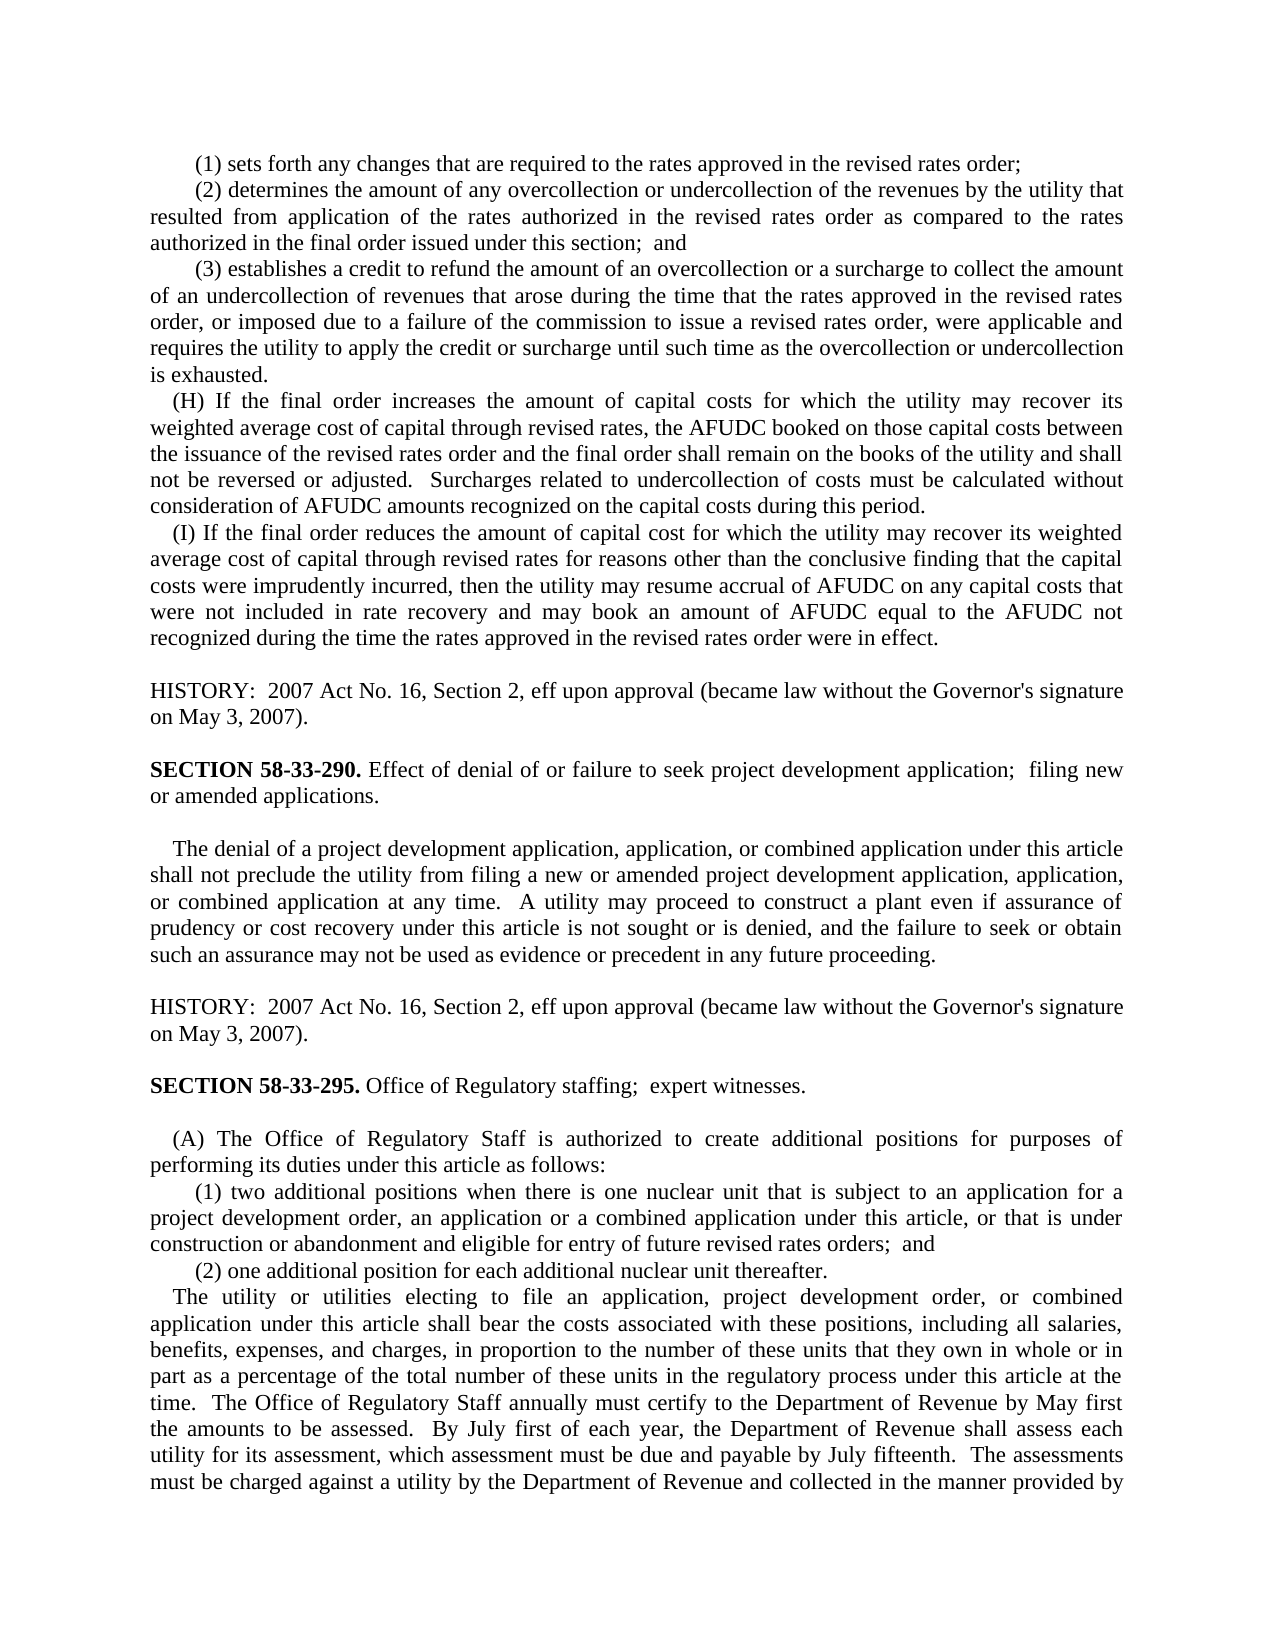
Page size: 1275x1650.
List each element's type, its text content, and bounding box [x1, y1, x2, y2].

text (2) one additional position for each additional nuclear unit thereafter. [150, 1257, 1125, 1283]
text (3) establishes a credit to refund the amount of an overcollection or a surcharge to collect the amount of an undercollection of revenues that arose during the time that the rates approved in the revised rates order, or imposed due to a failure of the commission to issue a revised rates order, were applicable and requires the utility to apply the credit or surcharge until such time as the overcollection or undercollection is exhausted. [150, 255, 1125, 387]
text SECTION 58-33-290. Effect of denial of or failure to seek project development application; filing new or amended applications. [150, 756, 1125, 809]
text (1) sets forth any changes that are required to the rates approved in the revised rates order; [150, 150, 1125, 176]
text (I) If the final order reduces the amount of capital cost for which the utility may recover its weighted average cost of capital through revised rates for reasons other than the conclusive finding that the capital costs were imprudently incurred, then the utility may resume accrual of AFUDC on any capital costs that were not included in rate recovery and may book an amount of AFUDC equal to the AFUDC not recognized during the time the rates approved in the revised rates order were in effect. [150, 519, 1125, 651]
text (1) two additional positions when there is one nuclear unit that is subject to an application for a project development order, an application or a combined application under this article, or that is under construction or abandonment and eligible for entry of future revised rates orders; and [150, 1178, 1125, 1257]
text HISTORY: 2007 Act No. 16, Section 2, eff upon approval (became law without the Governor's signature on May 3, 2007). [150, 677, 1125, 730]
text The denial of a project development application, application, or combined application under this article shall not preclude the utility from filing a new or amended project development application, application, or combined application at any time. A utility may proceed to construct a plant even if assurance of prudency or cost recovery under this article is not sought or is denied, and the failure to seek or obtain such an assurance may not be used as evidence or precedent in any future proceeding. [150, 835, 1125, 967]
text (A) The Office of Regulatory Staff is authorized to create additional positions for purposes of performing its duties under this article as follows: [150, 1125, 1125, 1178]
text SECTION 58-33-295. Office of Regulatory staffing; expert witnesses. [150, 1072, 1125, 1099]
text (2) determines the amount of any overcollection or undercollection of the revenues by the utility that resulted from application of the rates authorized in the revised rates order as compared to the rates authorized in the final order issued under this section; and [150, 176, 1125, 255]
text (H) If the final order increases the amount of capital costs for which the utility may recover its weighted average cost of capital through revised rates, the AFUDC booked on those capital costs between the issuance of the revised rates order and the final order shall remain on the books of the utility and shall not be reversed or adjusted. Surcharges related to undercollection of costs must be calculated without consideration of AFUDC amounts recognized on the capital costs during this period. [150, 387, 1125, 519]
text HISTORY: 2007 Act No. 16, Section 2, eff upon approval (became law without the Governor's signature on May 3, 2007). [150, 993, 1125, 1046]
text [150, 1283, 1125, 1494]
